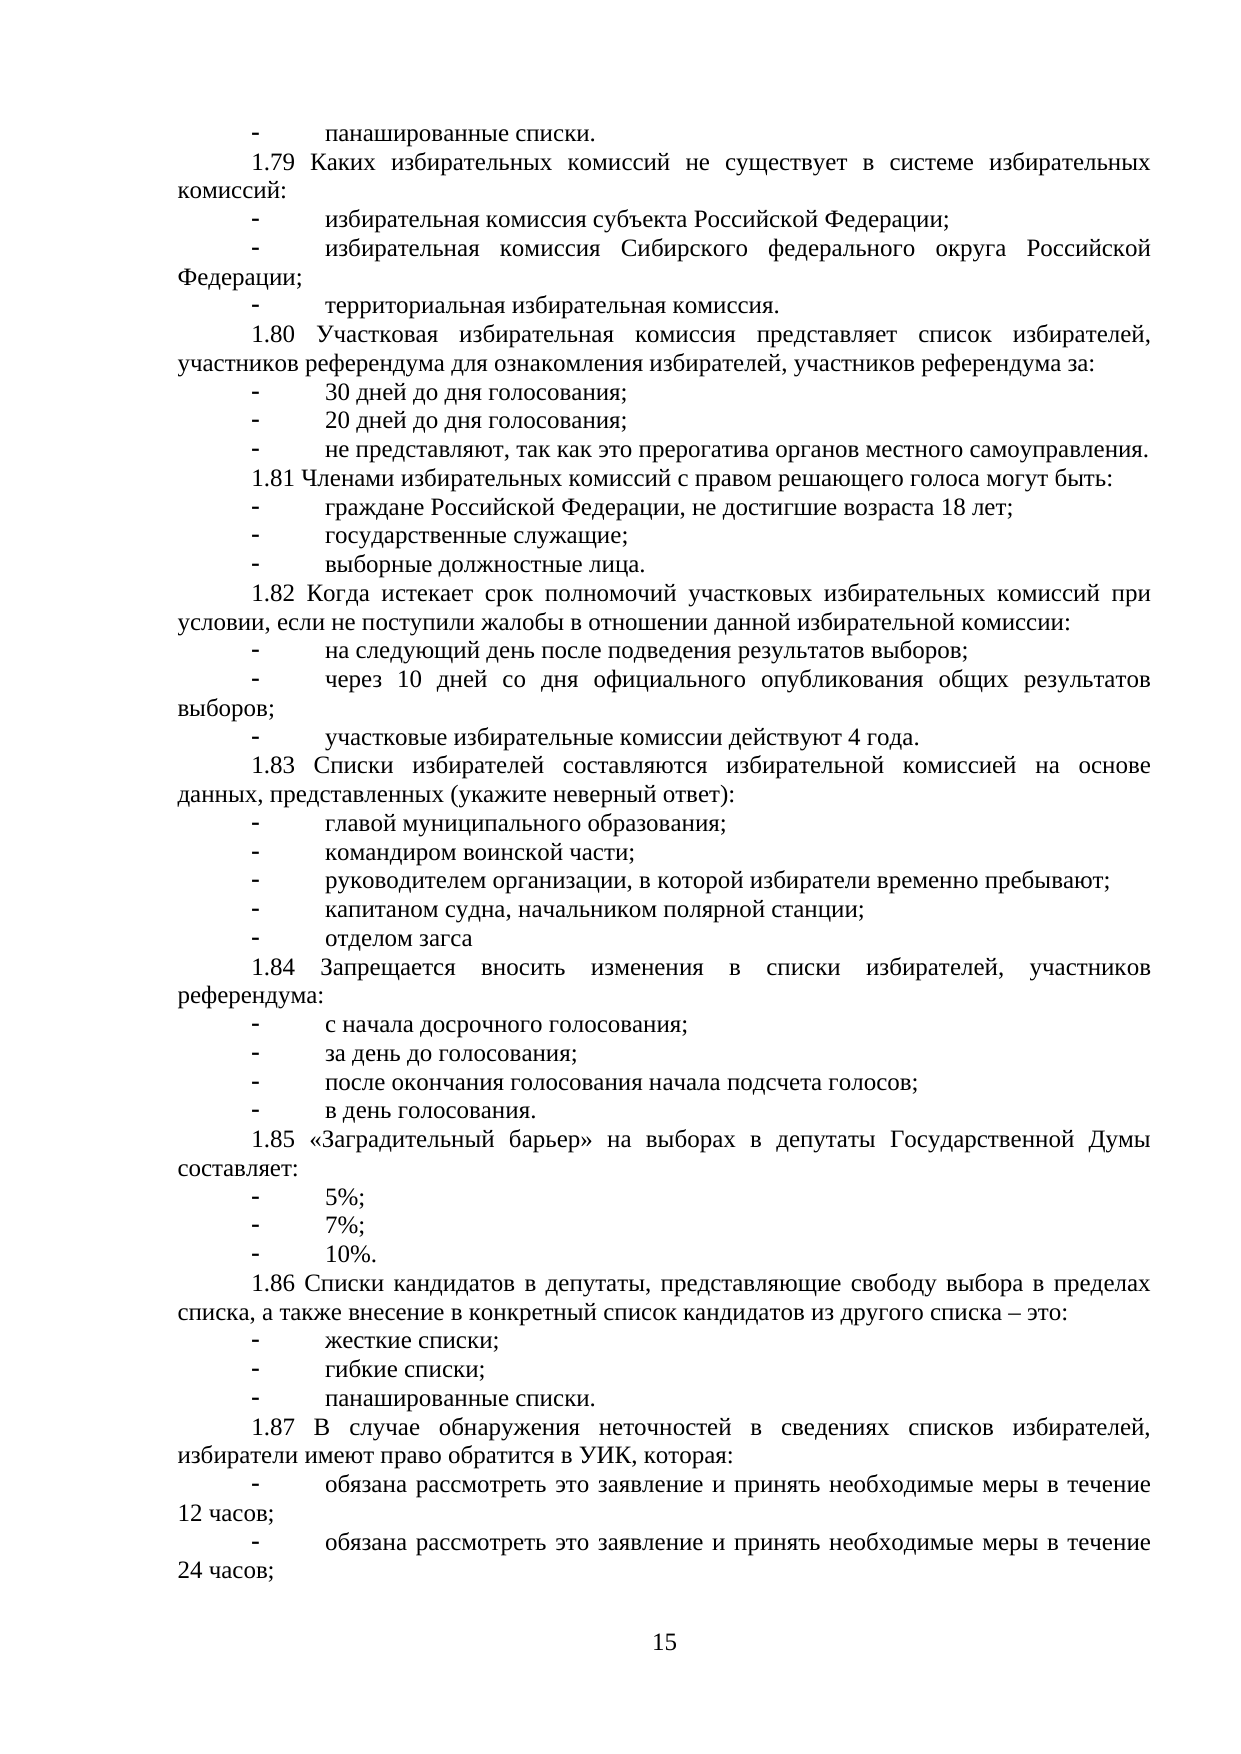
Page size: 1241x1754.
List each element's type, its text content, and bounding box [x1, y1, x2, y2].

text 1.87 В случае обнаружения неточностей в сведениях списков избирателей, избиратели имеют право обратится в УИК, которая: [177, 1412, 1152, 1469]
list 30 дней до дня голосования; [177, 377, 1152, 406]
list главой муниципального образования; [177, 808, 1152, 837]
list участковые избирательные комиссии действуют 4 года. [177, 722, 1152, 751]
list выборные должностные лица. [177, 549, 1152, 578]
list отделом загса [177, 923, 1152, 952]
list капитаном судна, начальником полярной станции; [177, 894, 1152, 923]
list 7%; [177, 1211, 1152, 1239]
list избирательная комиссия субъекта Российской Федерации; [177, 204, 1152, 233]
list территориальная избирательная комиссия. [177, 291, 1152, 319]
list 10%. [177, 1239, 1152, 1268]
list государственные служащие; [177, 521, 1152, 549]
list в день голосования. [177, 1096, 1152, 1124]
list граждане Российской Федерации, не достигшие возраста 18 лет; [177, 492, 1152, 521]
list гибкие списки; [177, 1354, 1152, 1383]
list за день до голосования; [177, 1038, 1152, 1067]
list командиром воинской части; [177, 837, 1152, 866]
text 1.84 Запрещается вносить изменения в списки избирателей, участников референдума: [177, 952, 1152, 1009]
list 20 дней до дня голосования; [177, 406, 1152, 434]
list 5%; [177, 1182, 1152, 1211]
text 1.86 Списки кандидатов в депутаты, представляющие свободу выбора в пределах списка, а также внесение в конкретный список кандидатов из другого списка – это: [177, 1268, 1152, 1326]
list обязана рассмотреть это заявление и принять необходимые меры в течение 12 часов; [177, 1469, 1152, 1527]
text 1.83 Списки избирателей составляются избирательной комиссией на основе данных, представленных (укажите неверный ответ): [177, 751, 1152, 808]
list панашированные списки. [177, 118, 1152, 147]
list после окончания голосования начала подсчета голосов; [177, 1067, 1152, 1096]
list с начала досрочного голосования; [177, 1009, 1152, 1038]
list избирательная комиссия Сибирского федерального округа Российской Федерации; [177, 233, 1152, 291]
list не представляют, так как это прерогатива органов местного самоуправления. [177, 434, 1152, 463]
text 1.81 Членами избирательных комиссий с правом решающего голоса могут быть: [177, 463, 1152, 492]
text 1.79 Каких избирательных комиссий не существует в системе избирательных комиссий: [177, 147, 1152, 204]
list на следующий день после подведения результатов выборов; [177, 636, 1152, 664]
list руководителем организации, в которой избиратели временно пребывают; [177, 866, 1152, 894]
list обязана рассмотреть это заявление и принять необходимые меры в течение 24 часов; [177, 1527, 1152, 1584]
list панашированные списки. [177, 1383, 1152, 1412]
text 1.85 «Заградительный барьер» на выборах в депутаты Государственной Думы составляет: [177, 1124, 1152, 1182]
list жесткие списки; [177, 1326, 1152, 1354]
text 1.80 Участковая избирательная комиссия представляет список избирателей, участников референдума для ознакомления избирателей, участников референдума за: [177, 319, 1152, 377]
text 1.82 Когда истекает срок полномочий участковых избирательных комиссий при условии, если не поступили жалобы в отношении данной избирательной комиссии: [177, 578, 1152, 636]
list через 10 дней со дня официального опубликования общих результатов выборов; [177, 664, 1152, 722]
